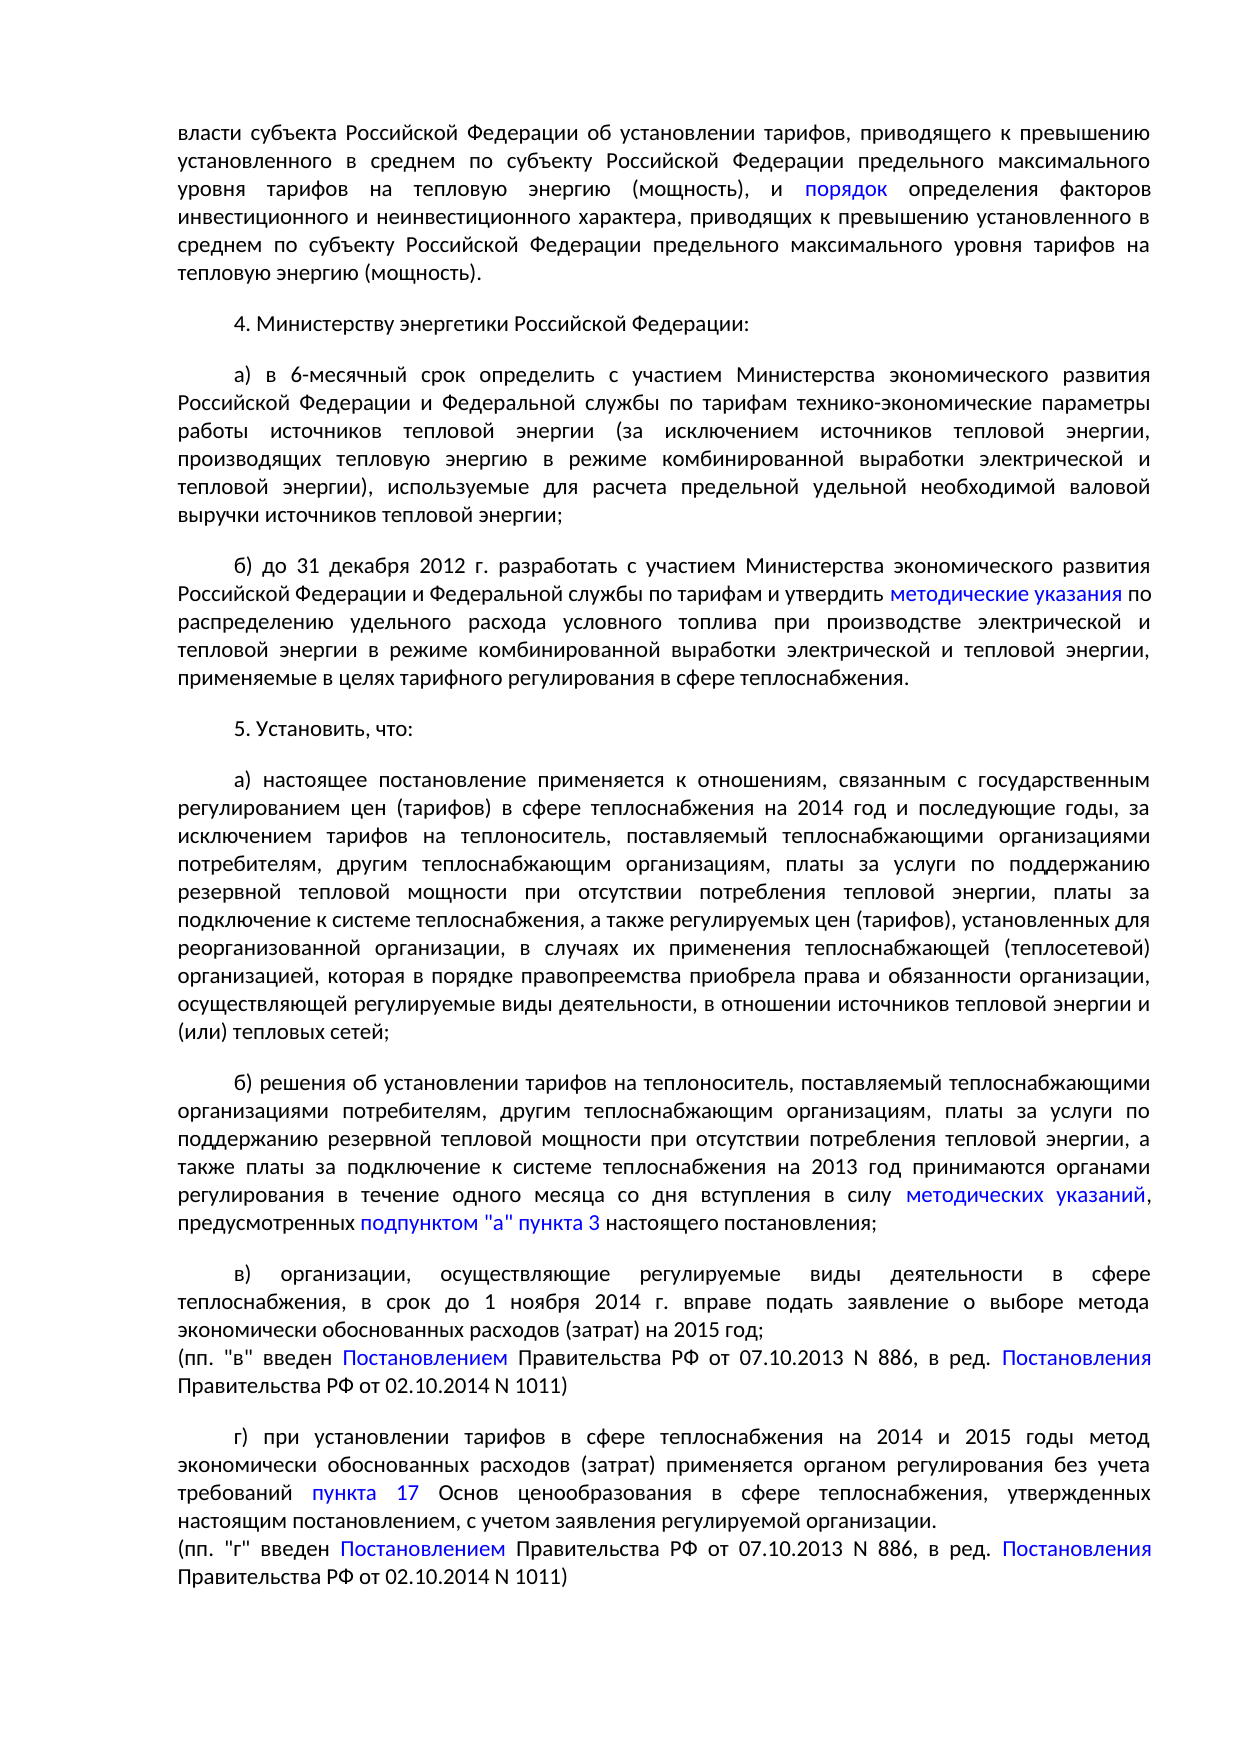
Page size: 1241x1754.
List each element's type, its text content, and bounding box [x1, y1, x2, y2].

text 4. Министерству энергетики Российской Федерации: [177, 309, 1152, 337]
text в) организации, осуществляющие регулируемые виды деятельности в сфере теплоснабжения, в срок до 1 ноября 2014 г. вправе подать заявление о выборе метода экономически обоснованных расходов (затрат) на 2015 год; [177, 1259, 1152, 1343]
text г) при установлении тарифов в сфере теплоснабжения на 2014 и 2015 годы метод экономически обоснованных расходов (затрат) применяется органом регулирования без учета требований пункта 17 Основ ценообразования в сфере теплоснабжения, утвержденных настоящим постановлением, с учетом заявления регулируемой организации. [177, 1422, 1152, 1534]
text б) до 31 декабря 2012 г. разработать с участием Министерства экономического развития Российской Федерации и Федеральной службы по тарифам и утвердить методические указания по распределению удельного расхода условного топлива при производстве электрической и тепловой энергии в режиме комбинированной выработки электрической и тепловой энергии, применяемые в целях тарифного регулирования в сфере теплоснабжения. [177, 551, 1152, 691]
text 5. Установить, что: [177, 714, 1152, 742]
text (пп. "в" введен Постановлением Правительства РФ от 07.10.2013 N 886, в ред. Постановления Правительства РФ от 02.10.2014 N 1011) [177, 1343, 1152, 1399]
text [177, 118, 1152, 286]
text б) решения об установлении тарифов на теплоноситель, поставляемый теплоснабжающими организациями потребителям, другим теплоснабжающим организациям, платы за услуги по поддержанию резервной тепловой мощности при отсутствии потребления тепловой энергии, а также платы за подключение к системе теплоснабжения на 2013 год принимаются органами регулирования в течение одного месяца со дня вступления в силу методических указаний, предусмотренных подпунктом "а" пункта 3 настоящего постановления; [177, 1068, 1152, 1236]
text (пп. "г" введен Постановлением Правительства РФ от 07.10.2013 N 886, в ред. Постановления Правительства РФ от 02.10.2014 N 1011) [177, 1534, 1152, 1590]
text а) настоящее постановление применяется к отношениям, связанным с государственным регулированием цен (тарифов) в сфере теплоснабжения на 2014 год и последующие годы, за исключением тарифов на теплоноситель, поставляемый теплоснабжающими организациями потребителям, другим теплоснабжающим организациям, платы за услуги по поддержанию резервной тепловой мощности при отсутствии потребления тепловой энергии, платы за подключение к системе теплоснабжения, а также регулируемых цен (тарифов), установленных для реорганизованной организации, в случаях их применения теплоснабжающей (теплосетевой) организацией, которая в порядке правопреемства приобрела права и обязанности организации, осуществляющей регулируемые виды деятельности, в отношении источников тепловой энергии и (или) тепловых сетей; [177, 765, 1152, 1045]
text а) в 6-месячный срок определить с участием Министерства экономического развития Российской Федерации и Федеральной службы по тарифам технико-экономические параметры работы источников тепловой энергии (за исключением источников тепловой энергии, производящих тепловую энергию в режиме комбинированной выработки электрической и тепловой энергии), используемые для расчета предельной удельной необходимой валовой выручки источников тепловой энергии; [177, 360, 1152, 528]
